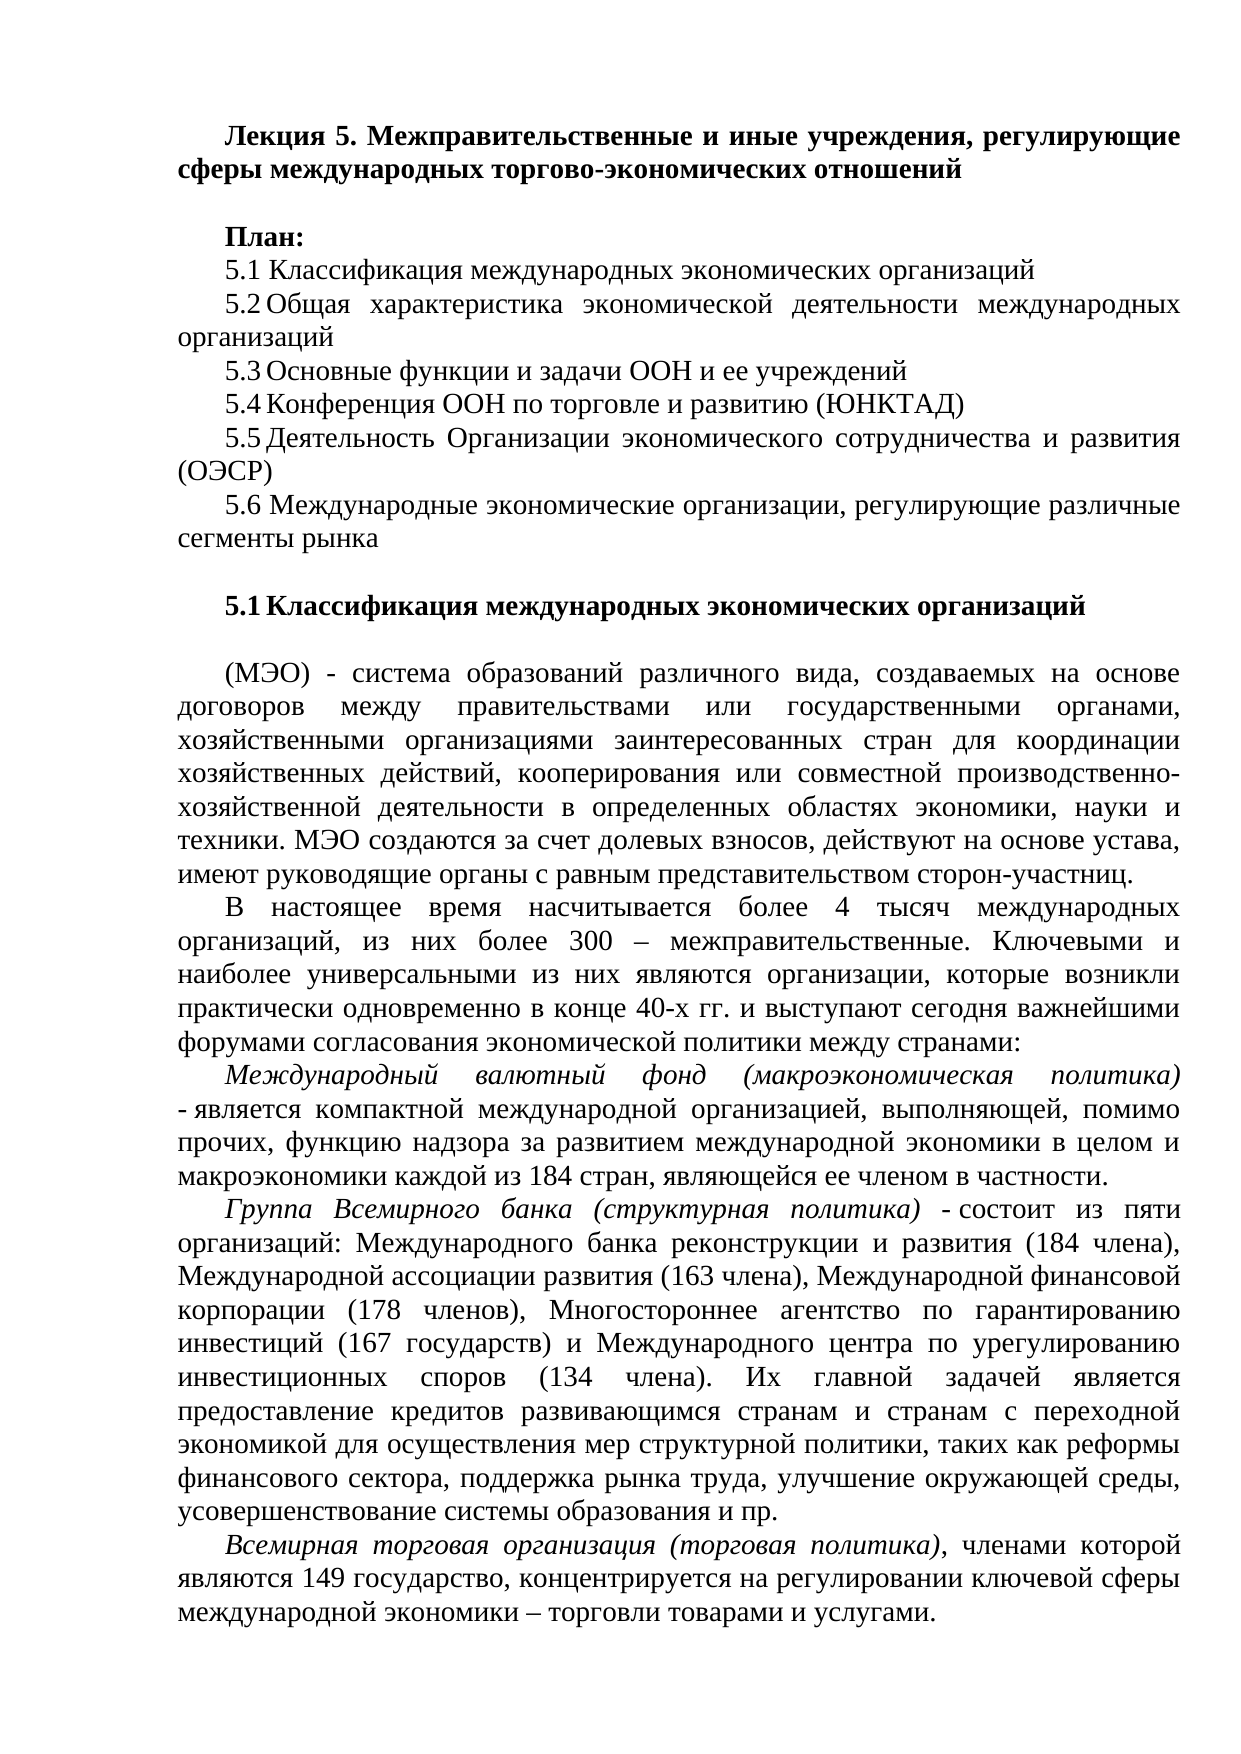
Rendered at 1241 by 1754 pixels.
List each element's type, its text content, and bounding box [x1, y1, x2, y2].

list Основные функции и задачи ООН и ее учреждений [177, 353, 1181, 386]
text Всемирная торговая организация (торговая политика), членами которой являются 149 государство, концентрируется на регулировании ключевой сферы международной экономики – торговли товарами и услугами. [177, 1527, 1181, 1627]
list Классификация международных экономических организаций [177, 588, 1181, 621]
text Группа Всемирного банка (структурная политика) - состоит из пяти организаций: Международного банка реконструкции и развития (184 члена), Международной ассоциации развития (163 члена), Международной финансовой корпорации (178 членов), Многостороннее агентство по гарантированию инвестиций (167 государств) и Международного центра по урегулированию инвестиционных споров (134 члена). Их главной задачей является предоставление кредитов развивающимся странам и странам с переходной экономикой для осуществления мер структурной политики, таких как реформы финансового сектора, поддержка рынка труда, улучшение окружающей среды, усовершенствование системы образования и пр. [177, 1191, 1181, 1527]
text 5.6 Международные экономические организации, регулирующие различные сегменты рынка [177, 487, 1181, 554]
text 5.1 Классификация международных экономических организаций [177, 252, 1181, 286]
list Конференция ООН по торговле и развитию (ЮНКТАД) [177, 386, 1181, 420]
text В настоящее время насчитывается более 4 тысяч международных организаций, из них более 300 – межправительственные. Ключевыми и наиболее универсальными из них являются организации, которые возникли практически одновременно в конце 40-х гг. и выступают сегодня важнейшими форумами согласования экономической политики между странами: [177, 889, 1181, 1057]
list Общая характеристика экономической деятельности международных организаций [177, 286, 1181, 353]
text (МЭО) - система образований различного вида, создаваемых на основе договоров между правительствами или государственными органами, хозяйственными организациями заинтересованных стран для координации хозяйственных действий, кооперирования или совместной производственно-хозяйственной деятельности в определенных областях экономики, науки и техники. МЭО создаются за счет долевых взносов, действуют на основе устава, имеют руководящие органы с равным представительством сторон-участниц. [177, 655, 1181, 889]
text Международный валютный фонд (макроэкономическая политика) - является компактной международной организацией, выполняющей, помимо прочих, функцию надзора за развитием международной экономики в целом и макроэкономики каждой из 184 стран, являющейся ее членом в частности. [177, 1057, 1181, 1191]
subtitle Лекция 5. Межправительственные и иные учреждения, регулирующие сферы международных торгово-экономических отношений [177, 118, 1181, 185]
list Деятельность Организации экономического сотрудничества и развития (ОЭСР) [177, 420, 1181, 487]
text План: [177, 219, 1181, 252]
